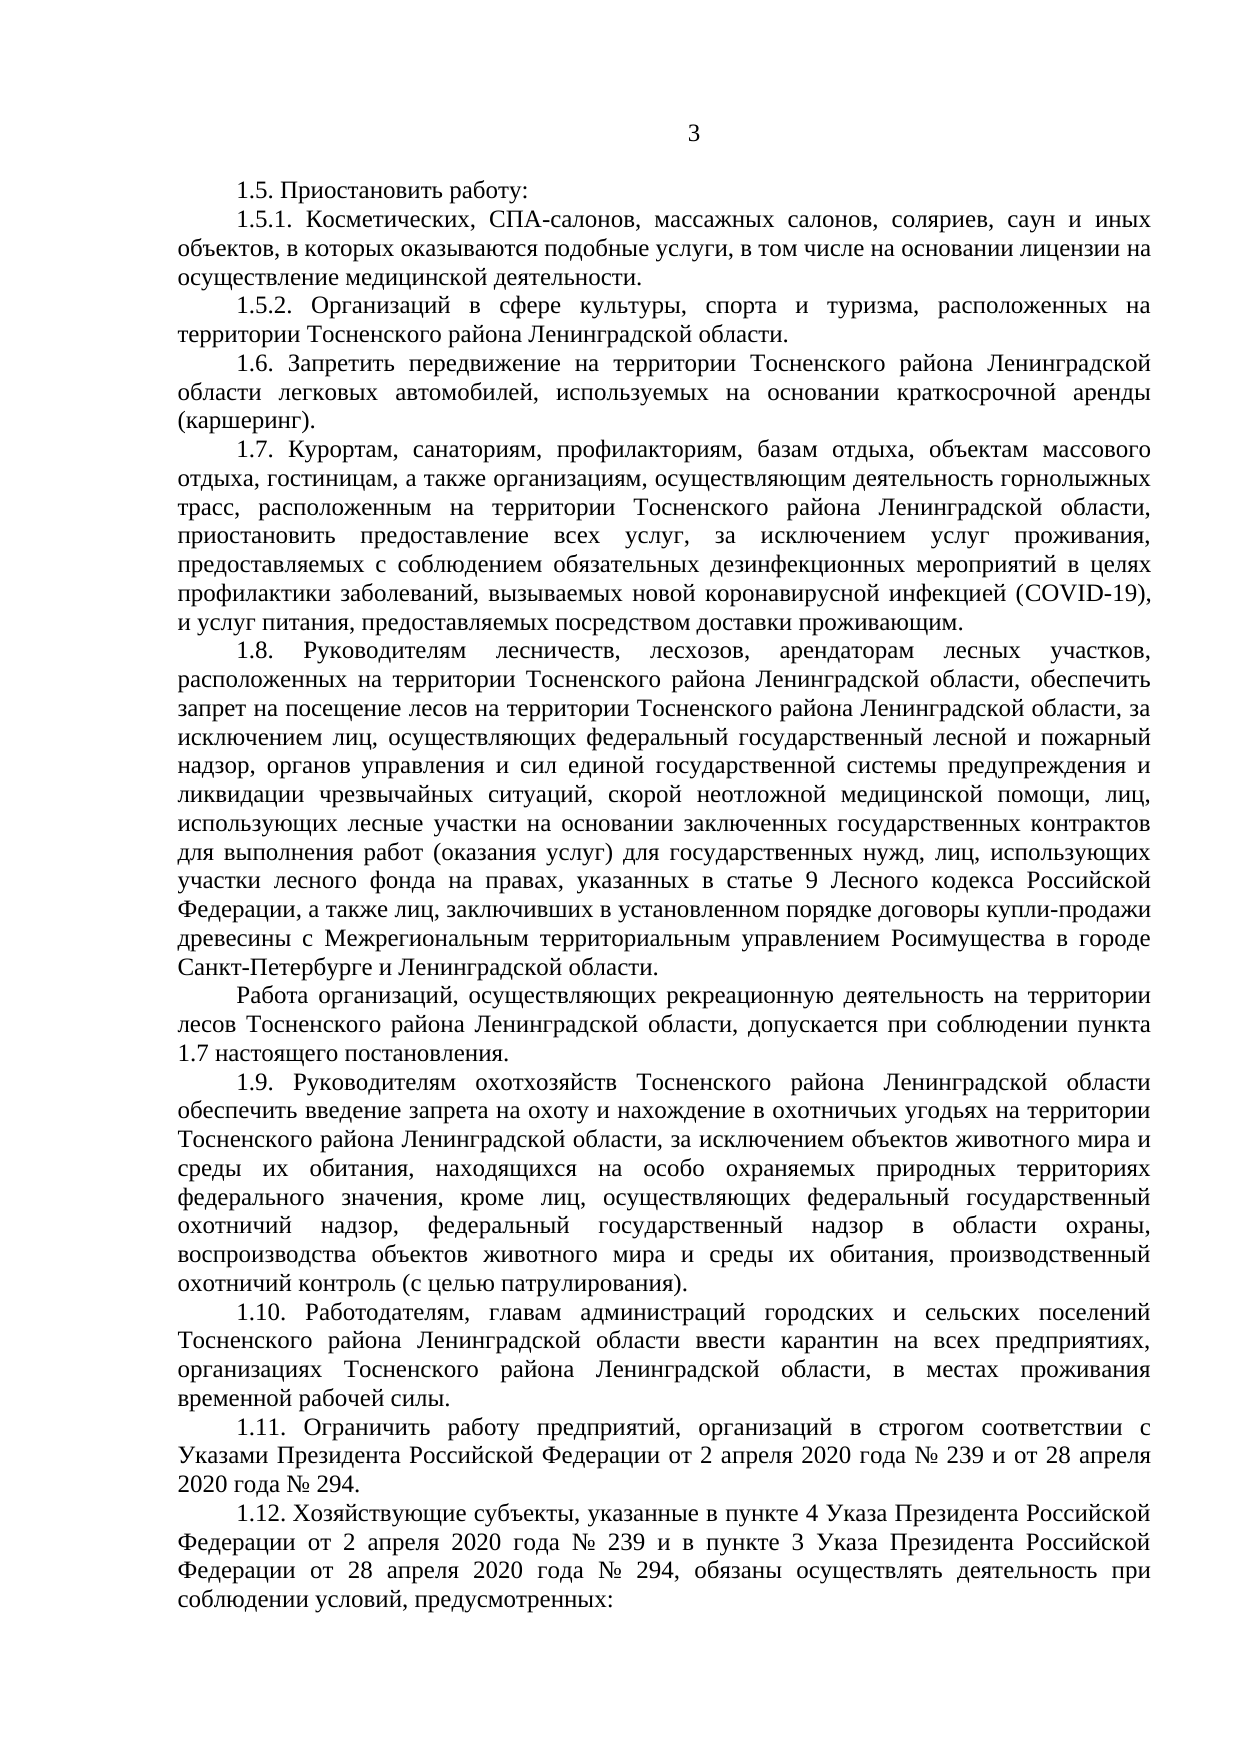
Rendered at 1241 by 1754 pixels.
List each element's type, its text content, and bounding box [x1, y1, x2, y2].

text 1.8. Руководителям лесничеств, лесхозов, арендаторам лесных участков, расположенных на территории Тосненского района Ленинградской области, обеспечить запрет на посещение лесов на территории Тосненского района Ленинградской области, за исключением лиц, осуществляющих федеральный государственный лесной и пожарный надзор, органов управления и сил единой государственной системы предупреждения и ликвидации чрезвычайных ситуаций, скорой неотложной медицинской помощи, лиц, использующих лесные участки на основании заключенных государственных контрактов для выполнения работ (оказания услуг) для государственных нужд, лиц, использующих участки лесного фонда на правах, указанных в статье 9 Лесного кодекса Российской Федерации, а также лиц, заключивших в установленном порядке договоры купли-продажи древесины с Межрегиональным территориальным управлением Росимущества в городе Санкт-Петербурге и Ленинградской области. [177, 636, 1152, 981]
text 1.5.1. Косметических, СПА-салонов, массажных салонов, соляриев, саун и иных объектов, в которых оказываются подобные услуги, в том числе на основании лицензии на осуществление медицинской деятельности. [177, 204, 1152, 291]
text 3 [177, 118, 1152, 147]
text Работа организаций, осуществляющих рекреационную деятельность на территории лесов Тосненского района Ленинградской области, допускается при соблюдении пункта 1.7 настоящего постановления. [177, 981, 1152, 1067]
text 1.12. Хозяйствующие субъекты, указанные в пункте 4 Указа Президента Российской Федерации от 2 апреля 2020 года № 239 и в пункте 3 Указа Президента Российской Федерации от 28 апреля 2020 года № 294, обязаны осуществлять деятельность при соблюдении условий, предусмотренных: [177, 1498, 1152, 1613]
text 1.11. Ограничить работу предприятий, организаций в строгом соответствии с Указами Президента Российской Федерации от 2 апреля 2020 года № 239 и от 28 апреля 2020 года № 294. [177, 1412, 1152, 1498]
text 1.6. Запретить передвижение на территории Тосненского района Ленинградской области легковых автомобилей, используемых на основании краткосрочной аренды (каршеринг). [177, 348, 1152, 434]
text 1.5.2. Организаций в сфере культуры, спорта и туризма, расположенных на территории Тосненского района Ленинградской области. [177, 291, 1152, 348]
text 1.5. Приостановить работу: [177, 176, 1152, 204]
text 1.9. Руководителям охотхозяйств Тосненского района Ленинградской области обеспечить введение запрета на охоту и нахождение в охотничьих угодьях на территории Тосненского района Ленинградской области, за исключением объектов животного мира и среды их обитания, находящихся на особо охраняемых природных территориях федерального значения, кроме лиц, осуществляющих федеральный государственный охотничий надзор, федеральный государственный надзор в области охраны, воспроизводства объектов животного мира и среды их обитания, производственный охотничий контроль (с целью патрулирования). [177, 1067, 1152, 1297]
text 1.10. Работодателям, главам администраций городских и сельских поселений Тосненского района Ленинградской области ввести карантин на всех предприятиях, организациях Тосненского района Ленинградской области, в местах проживания временной рабочей силы. [177, 1297, 1152, 1412]
text 1.7. Курортам, санаториям, профилакториям, базам отдыха, объектам массового отдыха, гостиницам, а также организациям, осуществляющим деятельность горнолыжных трасс, расположенным на территории Тосненского района Ленинградской области, приостановить предоставление всех услуг, за исключением услуг проживания, предоставляемых с соблюдением обязательных дезинфекционных мероприятий в целях профилактики заболеваний, вызываемых новой коронавирусной инфекцией (COVID-19), и услуг питания, предоставляемых посредством доставки проживающим. [177, 434, 1152, 636]
